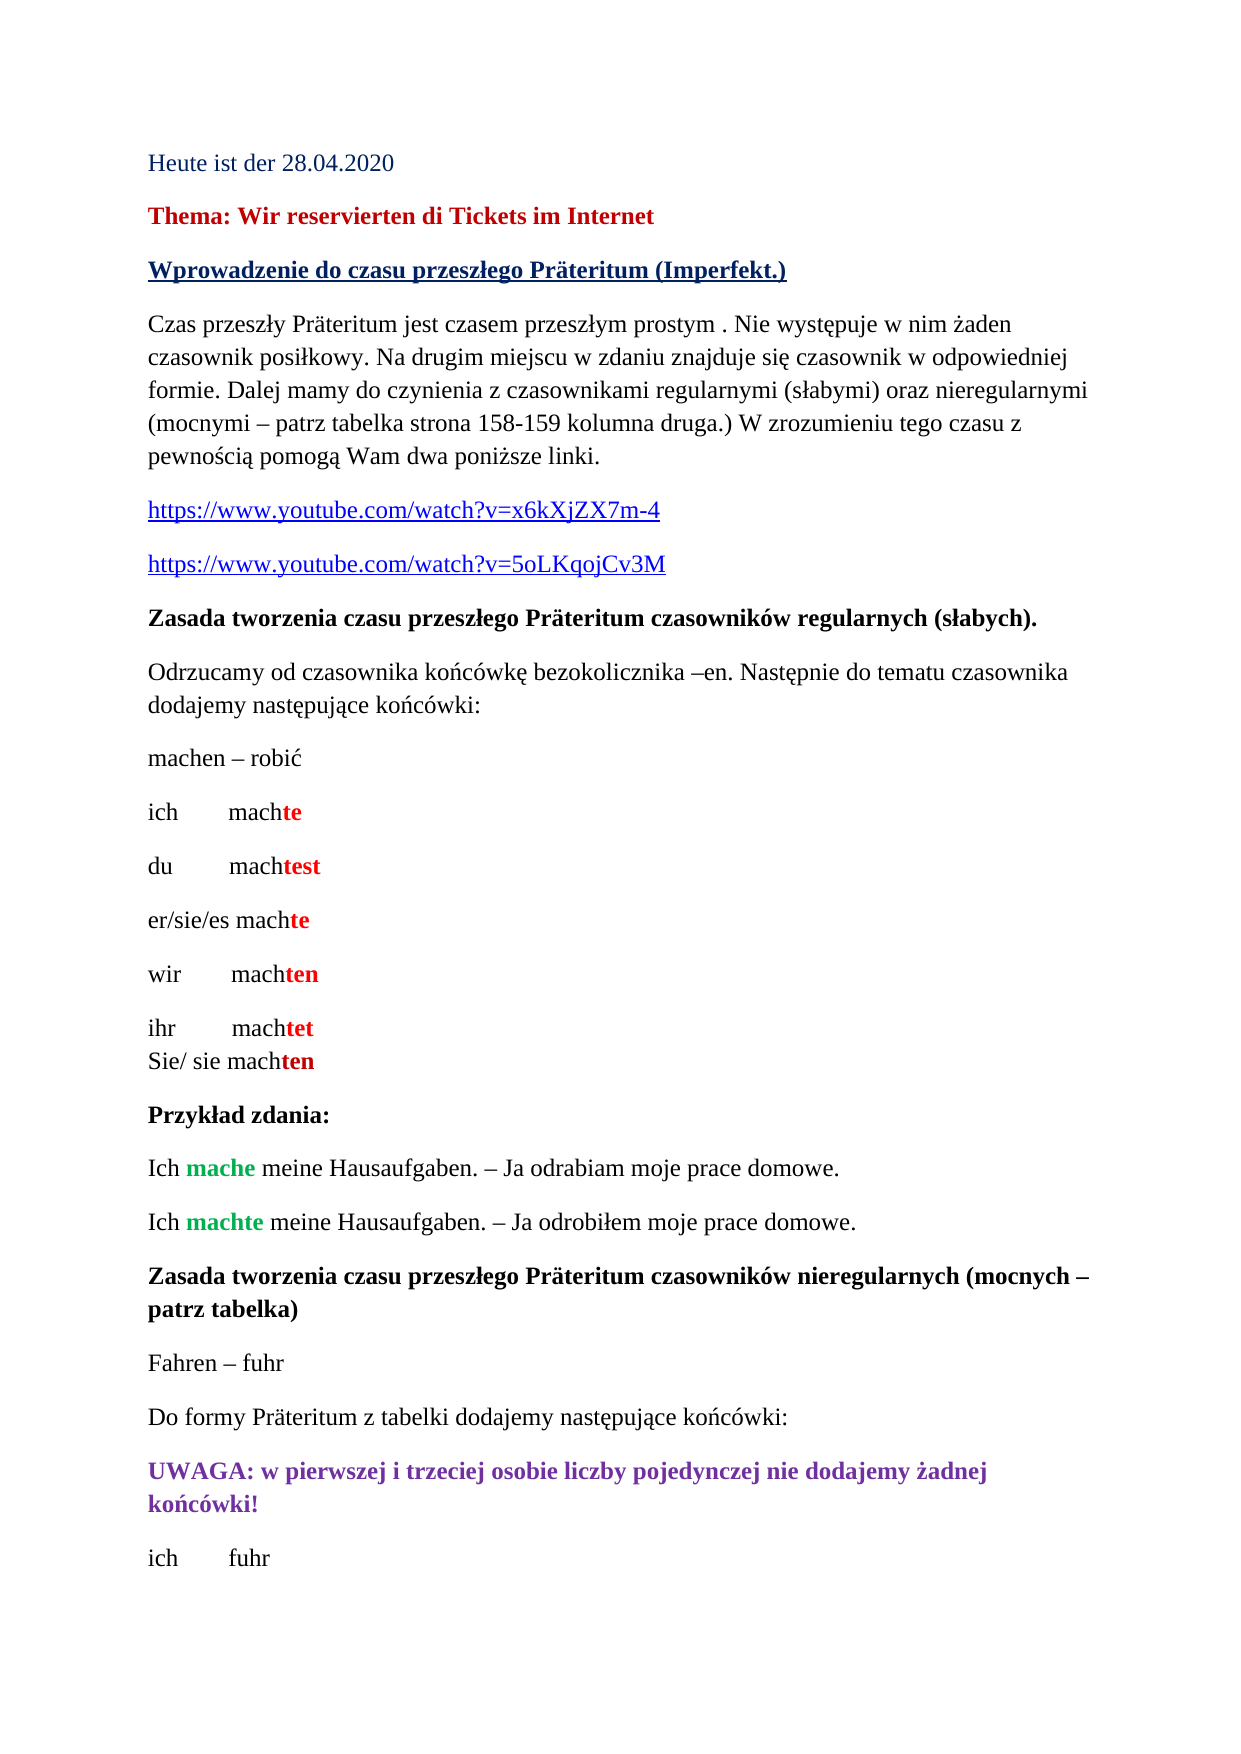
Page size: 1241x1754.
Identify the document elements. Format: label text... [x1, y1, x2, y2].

text Przykład zdania: [148, 1100, 1093, 1128]
text Ich machte meine Hausaufgaben. – Ja odrobiłem moje prace domowe. [148, 1207, 1093, 1236]
text ich fuhr [148, 1543, 1093, 1571]
text ihr machtet Sie/ sie machten [148, 1013, 1093, 1074]
text Do formy Präteritum z tabelki dodajemy następujące końcówki: [148, 1402, 1093, 1431]
text Czas przeszły Präteritum jest czasem przeszłym prostym . Nie występuje w nim żaden czasownik posiłkowy. Na drugim miejscu w zdaniu znajduje się czasownik w odpowiedniej formie. Dalej mamy do czynienia z czasownikami regularnymi (słabymi) oraz nieregularnymi (mocnymi – patrz tabelka strona 158-159 kolumna druga.) W zrozumieniu tego czasu z pewnością pomogą Wam dwa poniższe linki. [148, 309, 1093, 470]
text Wprowadzenie do czasu przeszłego Präteritum (Imperfekt.) [148, 255, 1093, 284]
text wir machten [148, 959, 1093, 988]
text ich machte [148, 797, 1093, 826]
text Fahren – fuhr [148, 1348, 1093, 1377]
text er/sie/es machte [148, 905, 1093, 934]
text Zasada tworzenia czasu przeszłego Präteritum czasowników nieregularnych (mocnych – patrz tabelka) [148, 1261, 1093, 1323]
text Odrzucamy od czasownika końcówkę bezokolicznika –en. Następnie do tematu czasownika dodajemy następujące końcówki: [148, 657, 1093, 718]
text du machtest [148, 851, 1093, 880]
text https://www.youtube.com/watch?v=5oLKqojCv3M [148, 549, 1093, 578]
text Zasada tworzenia czasu przeszłego Präteritum czasowników regularnych (słabych). [148, 603, 1093, 632]
text Thema: Wir reservierten di Tickets im Internet [148, 201, 1093, 230]
text Ich mache meine Hausaufgaben. – Ja odrabiam moje prace domowe. [148, 1153, 1093, 1182]
text UWAGA: w pierwszej i trzeciej osobie liczby pojedynczej nie dodajemy żadnej końcówki! [148, 1456, 1093, 1518]
text Heute ist der 28.04.2020 [148, 148, 1093, 176]
text https://www.youtube.com/watch?v=x6kXjZX7m-4 [148, 495, 1093, 524]
text machen – robić [148, 743, 1093, 772]
